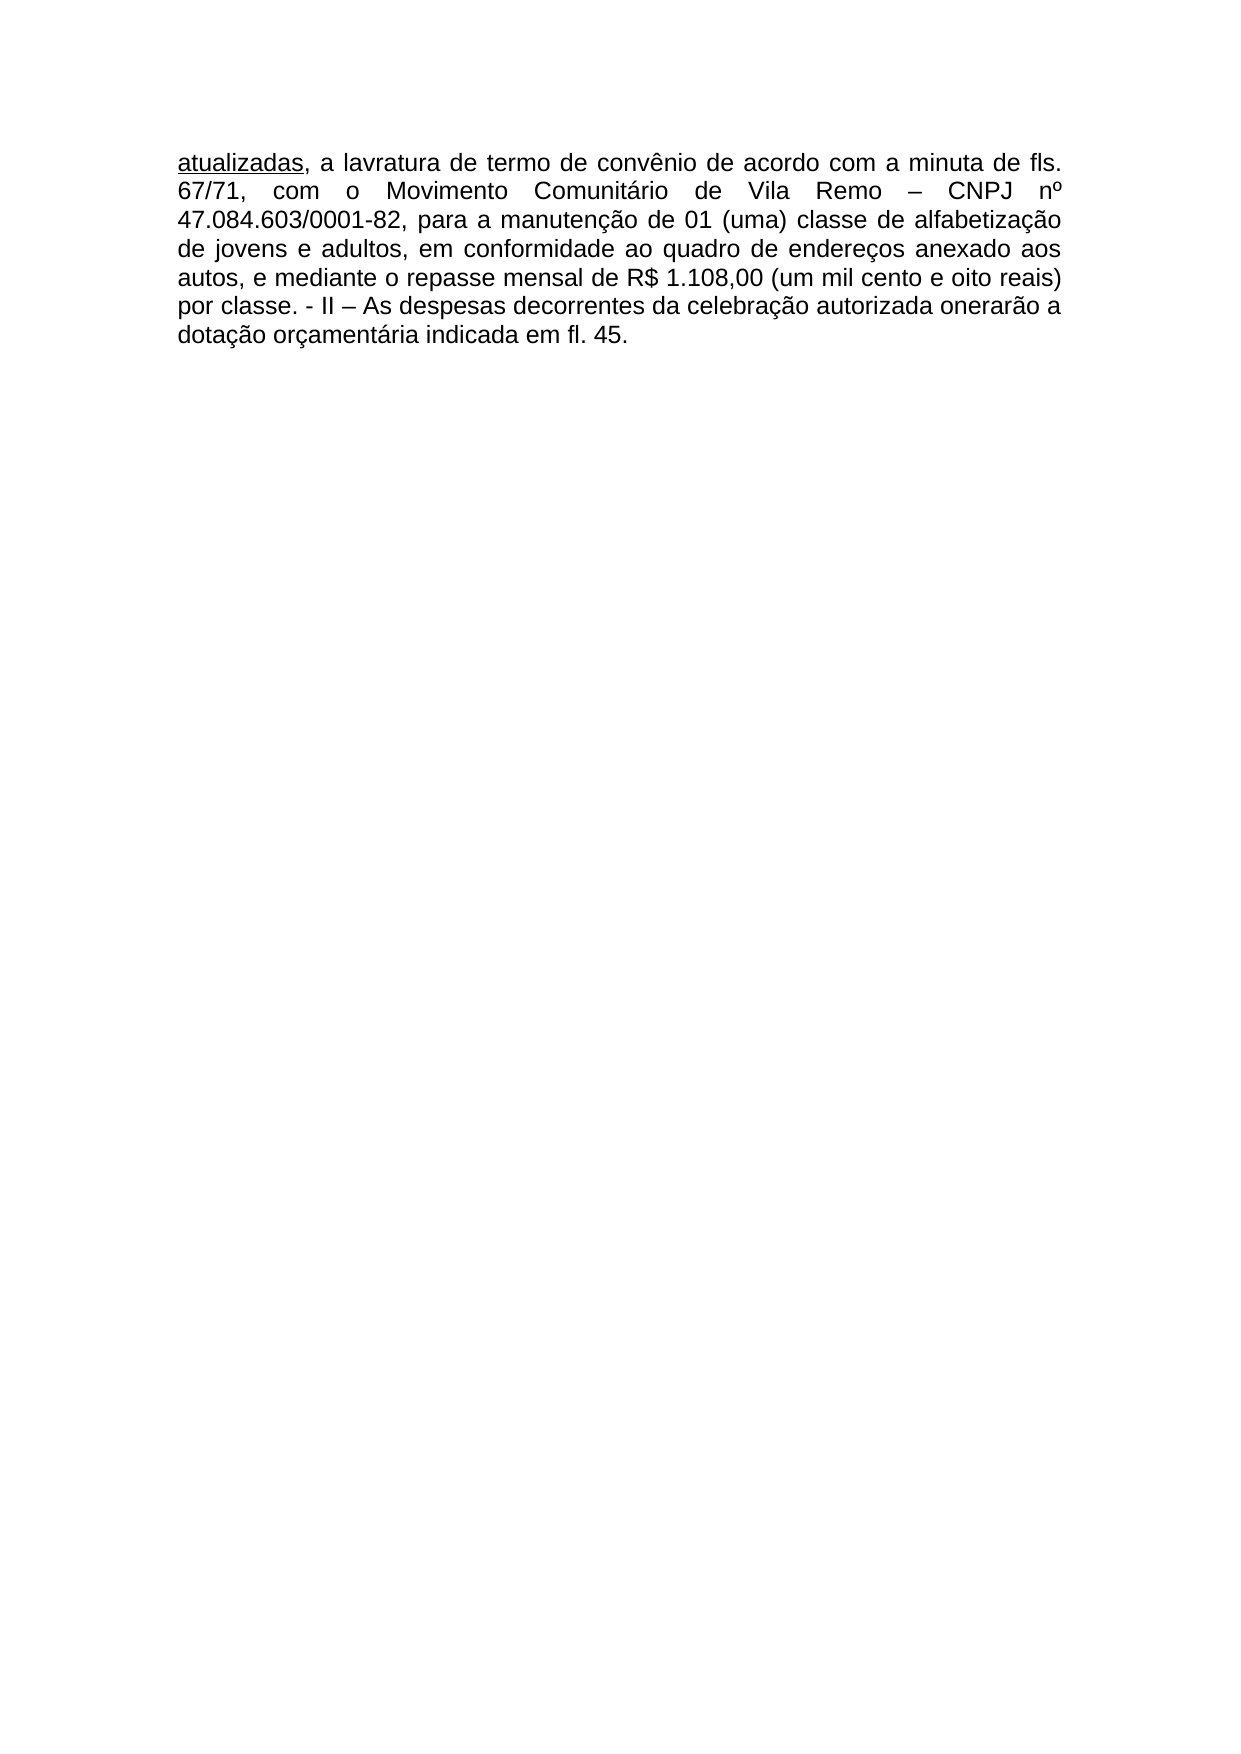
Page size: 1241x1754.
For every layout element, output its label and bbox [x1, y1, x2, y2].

text [177, 148, 1063, 349]
